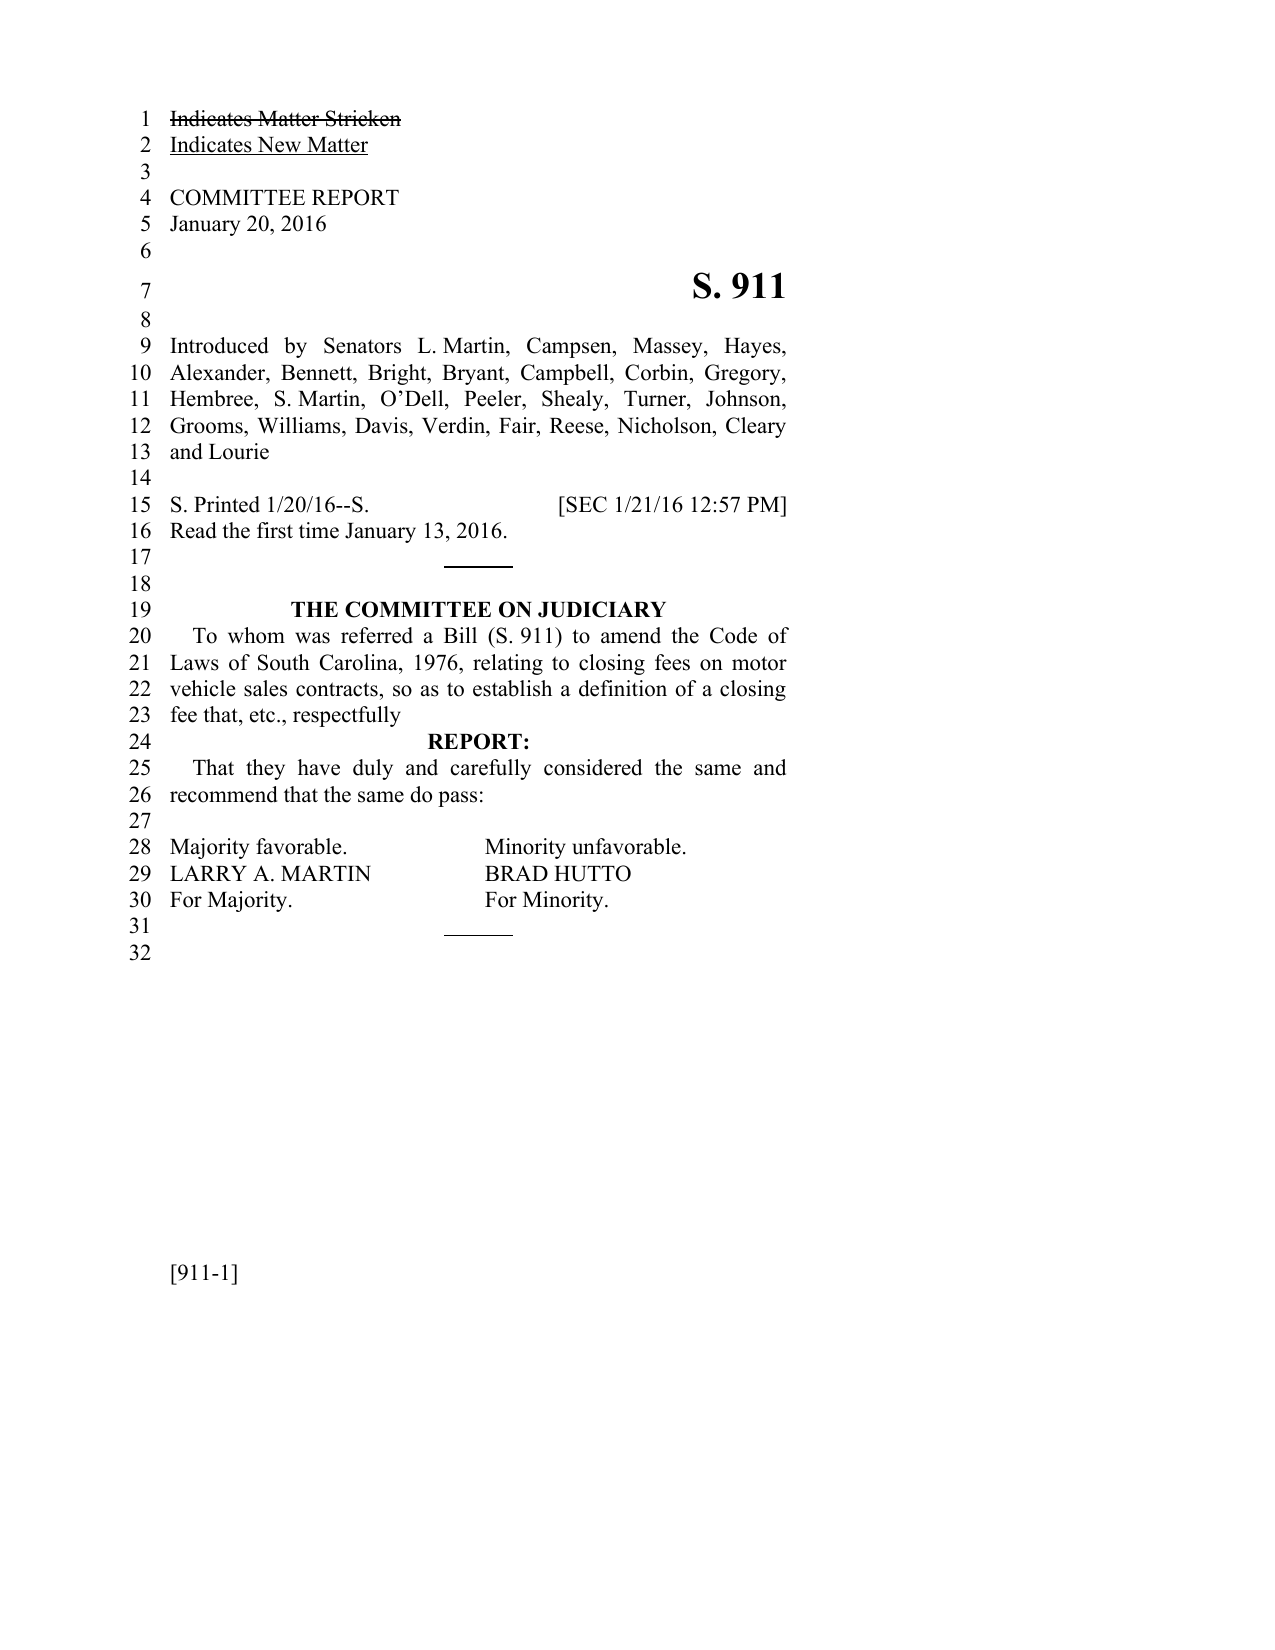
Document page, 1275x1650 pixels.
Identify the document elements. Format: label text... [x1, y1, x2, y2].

text REPORT: [169, 728, 787, 754]
text S. Printed 1/20/16--S. [SEC 1/21/16 12:57 PM] [169, 491, 787, 517]
text THE COMMITTEE ON JUDICIARY [169, 596, 787, 622]
text Indicates Matter Stricken [169, 105, 787, 131]
text To whom was referred a Bill (S. 911) to amend the Code of Laws of South Carolina, 1976, relating to closing fees on motor vehicle sales contracts, so as to establish a definition of a closing fee that, etc., respectfully [169, 622, 787, 728]
text LARRY A. MARTIN BRAD HUTTO [169, 860, 787, 886]
text Introduced by Senators L. Martin, Campsen, Massey, Hayes, Alexander, Bennett, Bright, Bryant, Campbell, Corbin, Gregory, Hembree, S. Martin, O’Dell, Peeler, Shealy, Turner, Johnson, Grooms, Williams, Davis, Verdin, Fair, Reese, Nicholson, Cleary and Lourie [169, 333, 787, 464]
text COMMITTEE REPORT [169, 184, 787, 210]
text January 20, 2016 [169, 210, 787, 237]
text Majority favorable. Minority unfavorable. [169, 833, 787, 860]
text S. 911 [169, 263, 787, 306]
text Indicates New Matter [169, 131, 787, 158]
text For Majority. For Minority. [169, 886, 787, 912]
text Read the first time January 13, 2016. [169, 517, 787, 543]
text That they have duly and carefully considered the same and recommend that the same do pass: [169, 754, 787, 807]
